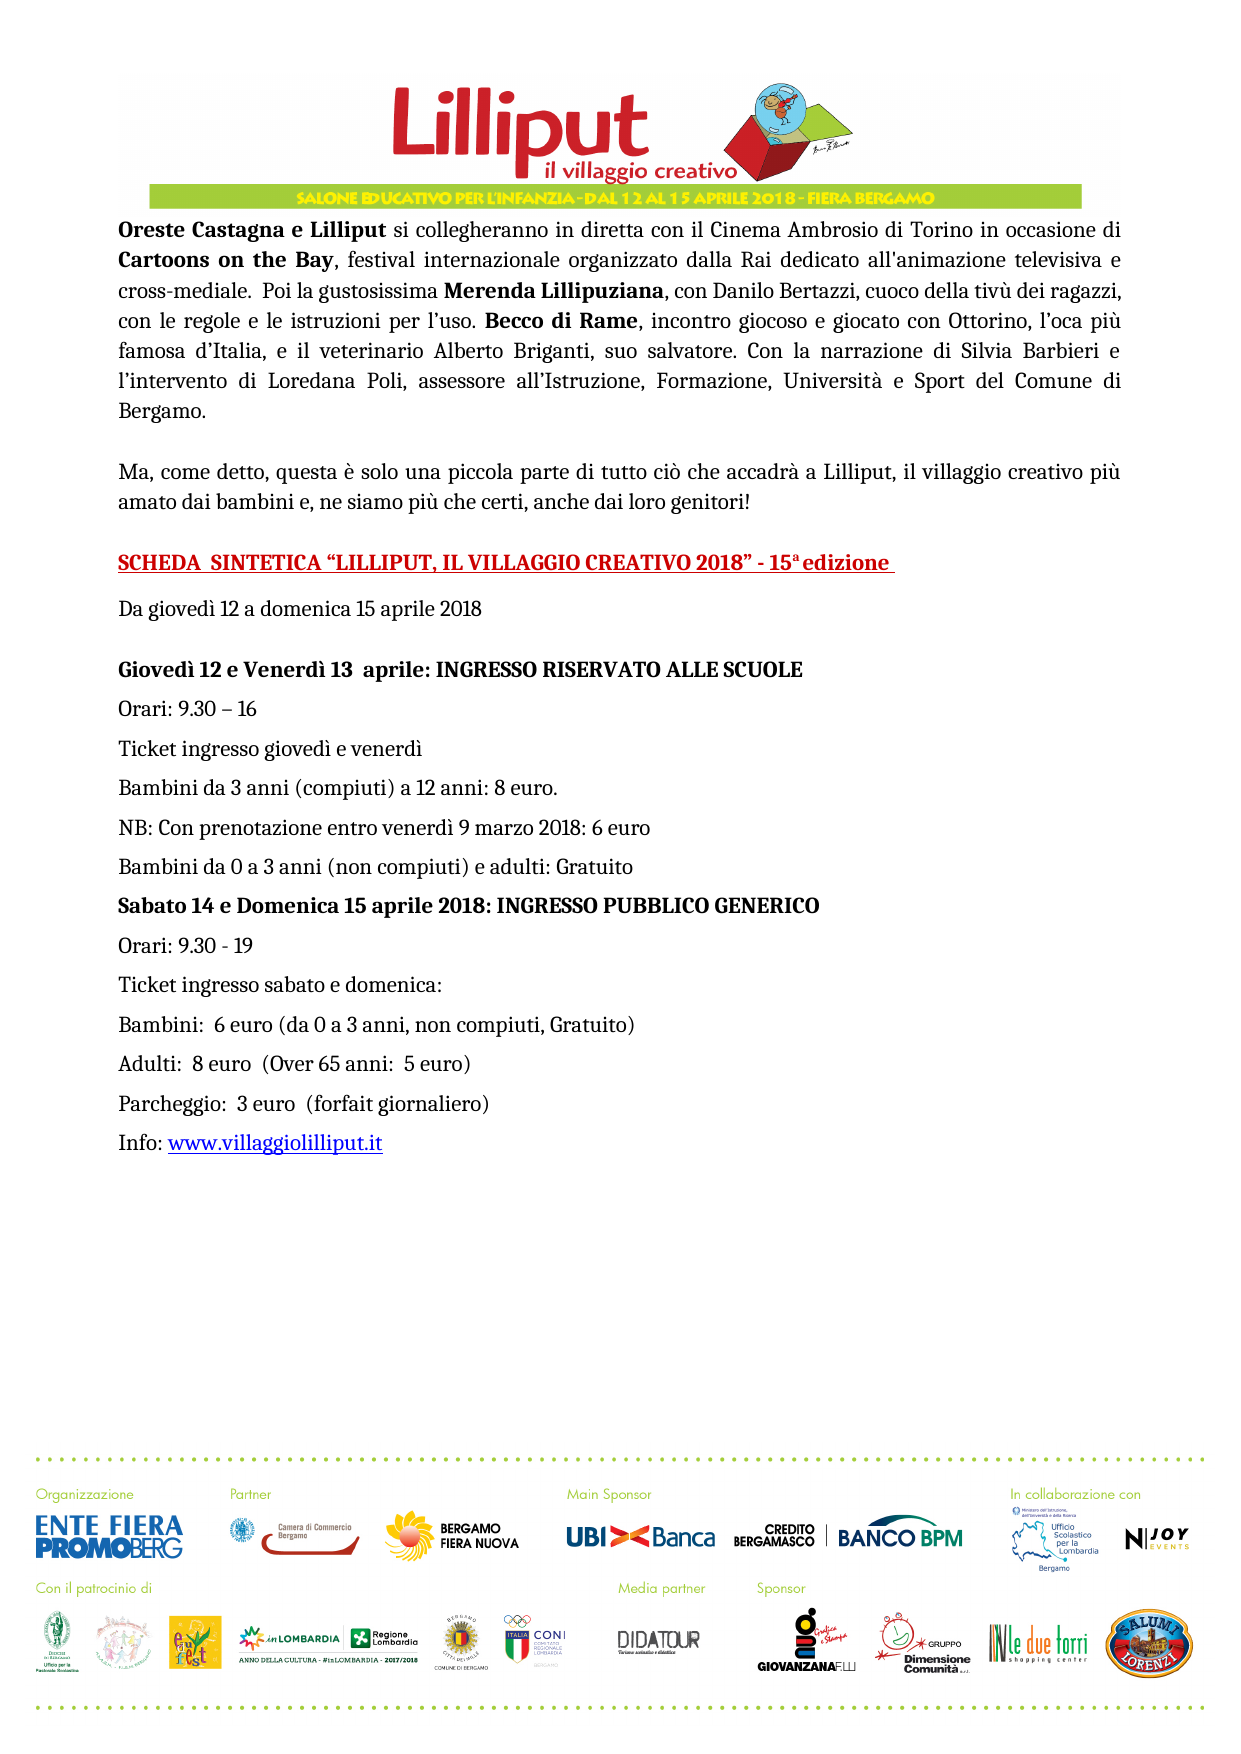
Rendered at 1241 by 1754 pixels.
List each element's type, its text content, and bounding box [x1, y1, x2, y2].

text Ma, come detto, questa è solo una piccola parte di tutto ciò che accadrà a Lilliput, il villaggio creativo più amato dai bambini e, ne siamo più che certi, anche dai loro genitori! [118, 459, 1122, 515]
text Oreste Castagna e Lilliput si collegheranno in diretta con il Cinema Ambrosio di Torino in occasione di Cartoons on the Bay, festival internazionale organizzato dalla Rai dedicato all'animazione televisiva e cross-mediale. Poi la gustosissima Merenda Lillipuziana, con Danilo Bertazzi, cuoco della tivù dei ragazzi, con le regole e le istruzioni per l’uso. Becco di Rame, incontro giocoso e giocato con Ottorino, l’oca più famosa d’Italia, e il veterinario Alberto Briganti, suo salvatore. Con la narrazione di Silvia Barbieri e l’intervento di Loredana Poli, assessore all’Istruzione, Formazione, Università e Sport del Comune di Bergamo. [118, 217, 1122, 425]
text Ticket ingresso sabato e domenica: [118, 972, 1122, 999]
text Giovedì 12 e Venerdì 13 aprile: INGRESSO RISERVATO ALLE SCUOLE [118, 656, 1122, 683]
text SCHEDA SINTETICA “LILLIPUT, IL VILLAGGIO CREATIVO 2018” - 15a edizione [118, 549, 1122, 576]
text Bambini: 6 euro (da 0 a 3 anni, non compiuti, Gratuito) [118, 1012, 1122, 1038]
text Orari: 9.30 - 19 [118, 933, 1122, 959]
text Bambini da 3 anni (compiuti) a 12 anni: 8 euro. [118, 775, 1122, 801]
text Orari: 9.30 – 16 [118, 696, 1122, 722]
text Parcheggio: 3 euro (forfait giornaliero) [118, 1091, 1122, 1117]
text Ticket ingresso giovedì e venerdì [118, 735, 1122, 762]
text Adulti: 8 euro (Over 65 anni: 5 euro) [118, 1051, 1122, 1078]
text Da giovedì 12 a domenica 15 aprile 2018 [118, 596, 1122, 622]
text Bambini da 0 a 3 anni (non compiuti) e adulti: Gratuito [118, 854, 1122, 880]
text Sabato 14 e Domenica 15 aprile 2018: INGRESSO PUBBLICO GENERICO [118, 893, 1122, 920]
text NB: Con prenotazione entro venerdì 9 marzo 2018: 6 euro [118, 814, 1122, 841]
text Info: www.villaggiolilliput.it [118, 1130, 1122, 1157]
picture [118, 73, 1122, 217]
picture [24, 1442, 1215, 1726]
